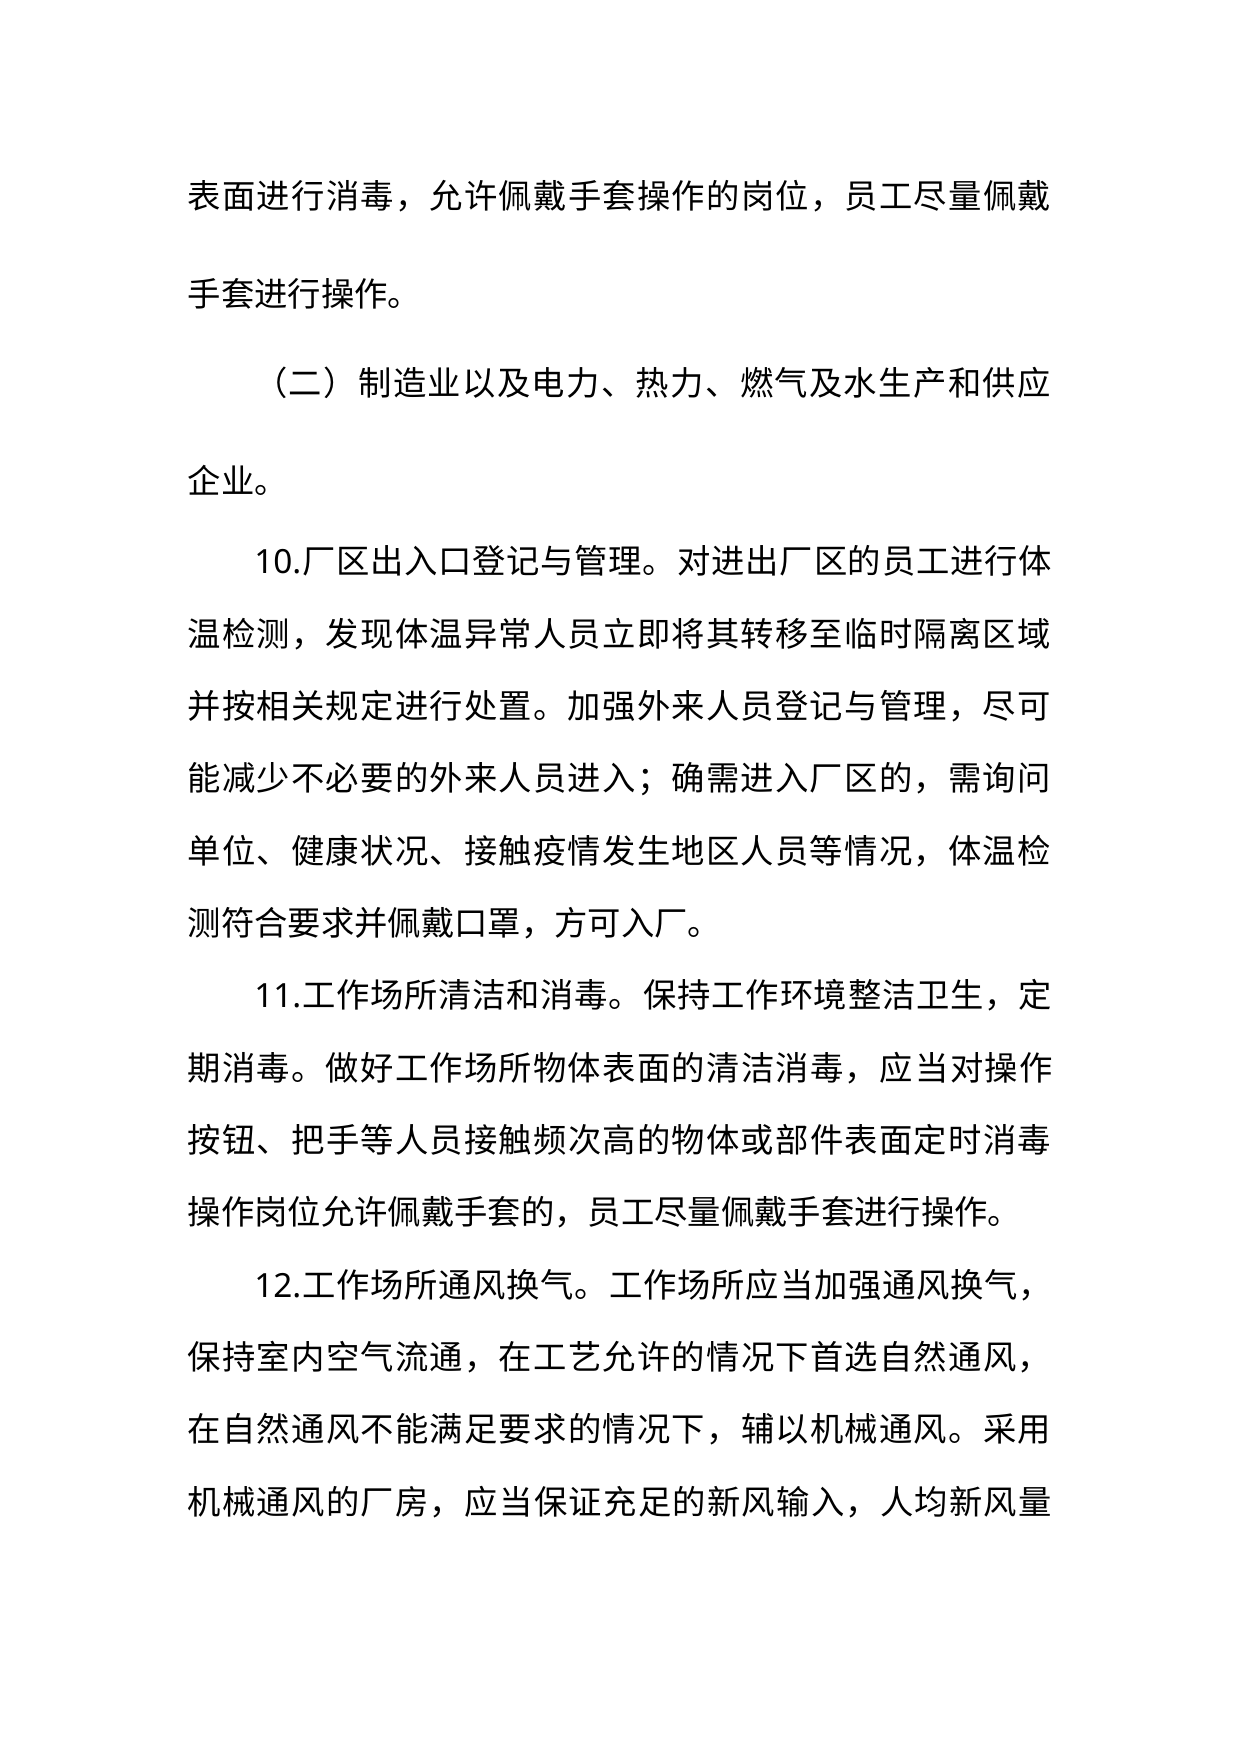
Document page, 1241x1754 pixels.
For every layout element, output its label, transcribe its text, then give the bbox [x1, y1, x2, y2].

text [187, 162, 1053, 324]
text （二）制造业以及电力、热力、燃气及水生产和供应企业。 [187, 348, 1053, 511]
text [187, 1258, 1053, 1524]
text 11.工作场所清洁和消毒。保持工作环境整洁卫生，定期消毒。做好工作场所物体表面的清洁消毒，应当对操作按钮、把手等人员接触频次高的物体或部件表面定时消毒。操作岗位允许佩戴手套的，员工尽量佩戴手套进行操作。 [187, 969, 1053, 1234]
text 10.厂区出入口登记与管理。对进出厂区的员工进行体温检测，发现体温异常人员立即将其转移至临时隔离区域，并按相关规定进行处置。加强外来人员登记与管理，尽可能减少不必要的外来人员进入；确需进入厂区的，需询问单位、健康状况、接触疫情发生地区人员等情况，体温检测符合要求并佩戴口罩，方可入厂。 [187, 535, 1053, 945]
